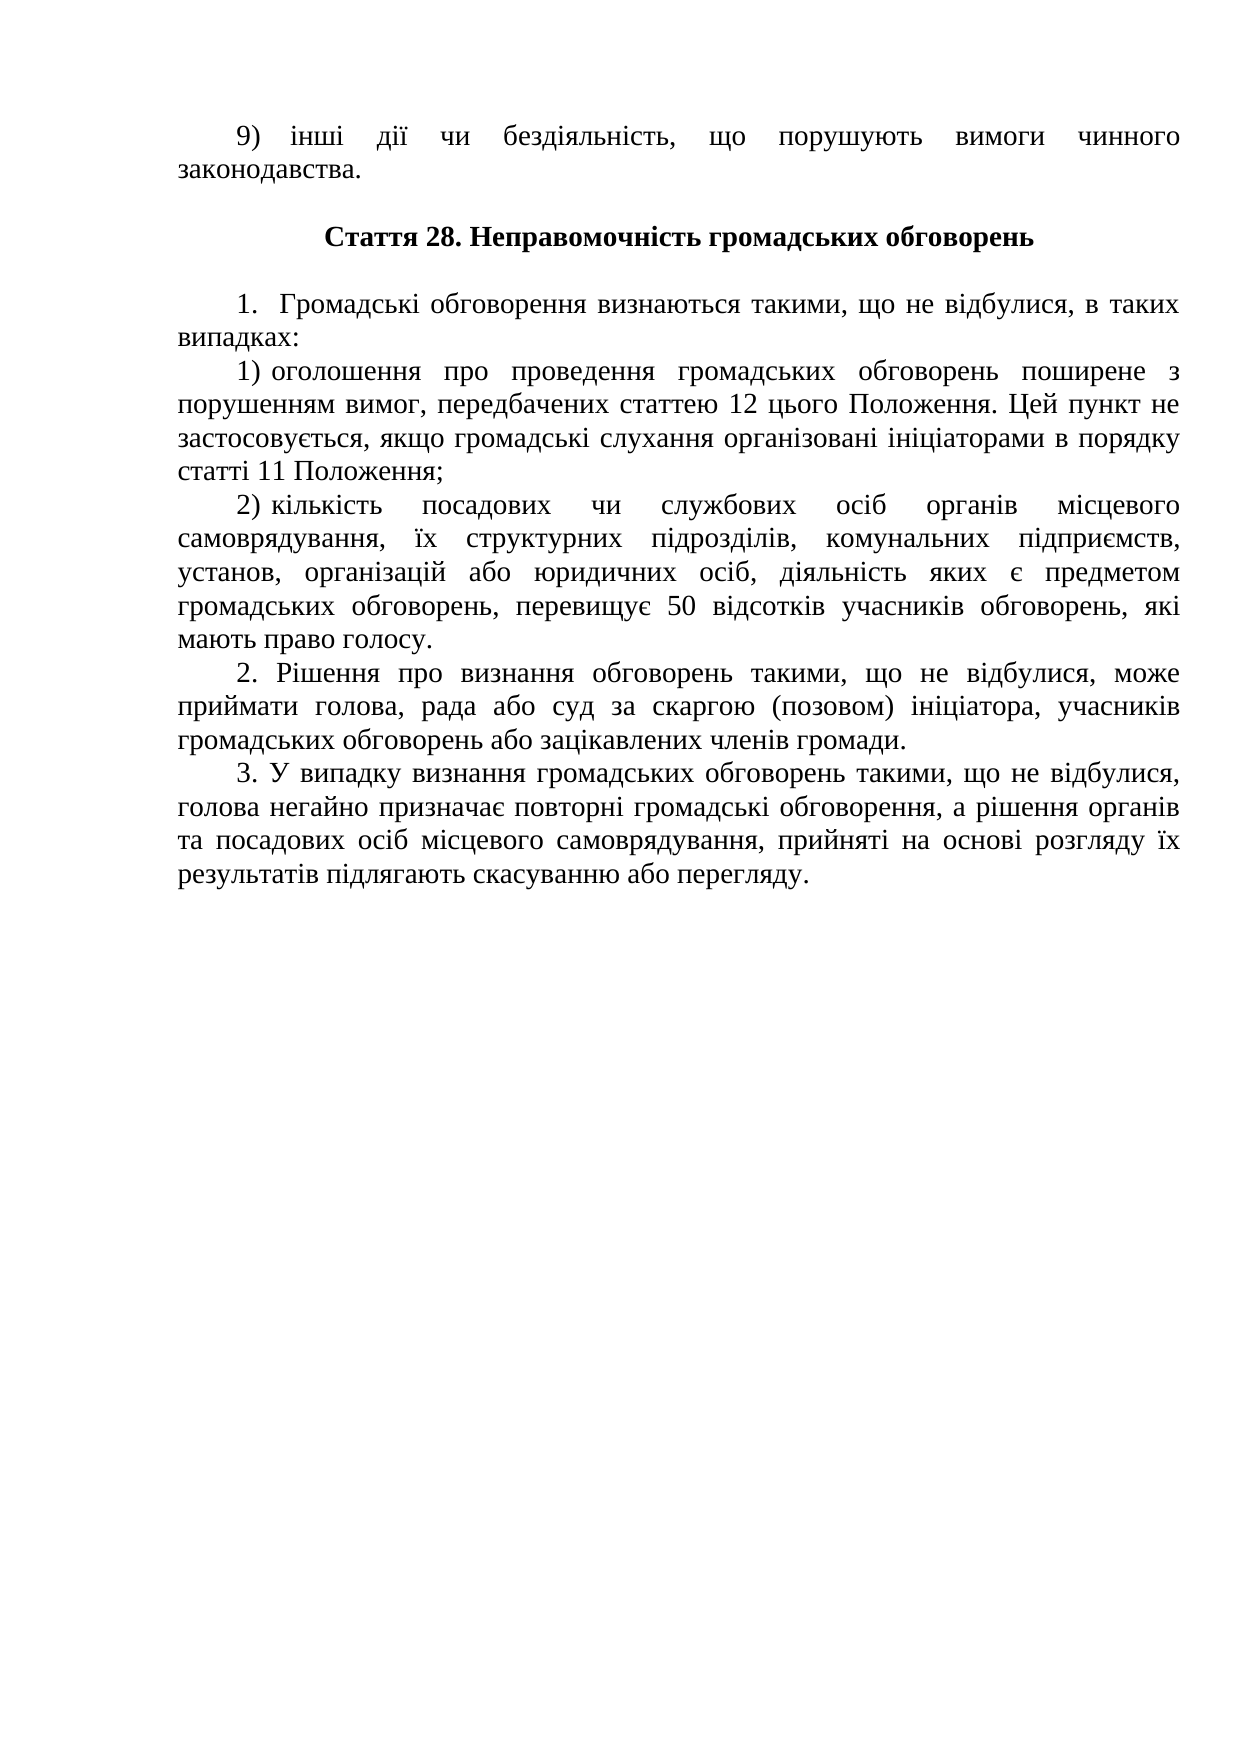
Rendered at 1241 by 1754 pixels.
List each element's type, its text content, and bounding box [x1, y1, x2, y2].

text Стаття 28. Неправомочність громадських обговорень [177, 219, 1181, 252]
list інші дії чи бездіяльність, що порушують вимоги чинного законодавства. [177, 118, 1181, 185]
list оголошення про проведення громадських обговорень поширене з порушенням вимог, передбачених статтею 12 цього Положення. Цей пункт не застосовується, якщо громадські слухання організовані ініціаторами в порядку статті 11 Положення; [177, 353, 1181, 487]
text 2. Рішення про визнання обговорень такими, що не відбулися, може приймати голова, рада або суд за скаргою (позовом) ініціатора, учасників громадських обговорень або зацікавлених членів громади. [177, 655, 1181, 755]
text 3. У випадку визнання громадських обговорень такими, що не відбулися, голова негайно призначає повторні громадські обговорення, а рішення органів та посадових осіб місцевого самоврядування, прийняті на основі розгляду їх результатів підлягають скасуванню або перегляду. [177, 755, 1181, 889]
list кількість посадових чи службових осіб органів місцевого самоврядування, їх структурних підрозділів, комунальних підприємств, установ, організацій або юридичних осіб, діяльність яких є предметом громадських обговорень, перевищує 50 відсотків учасників обговорень, які мають право голосу. [177, 487, 1181, 655]
text 1. Громадські обговорення визнаються такими, що не відбулися, в таких випадках: [177, 286, 1181, 353]
